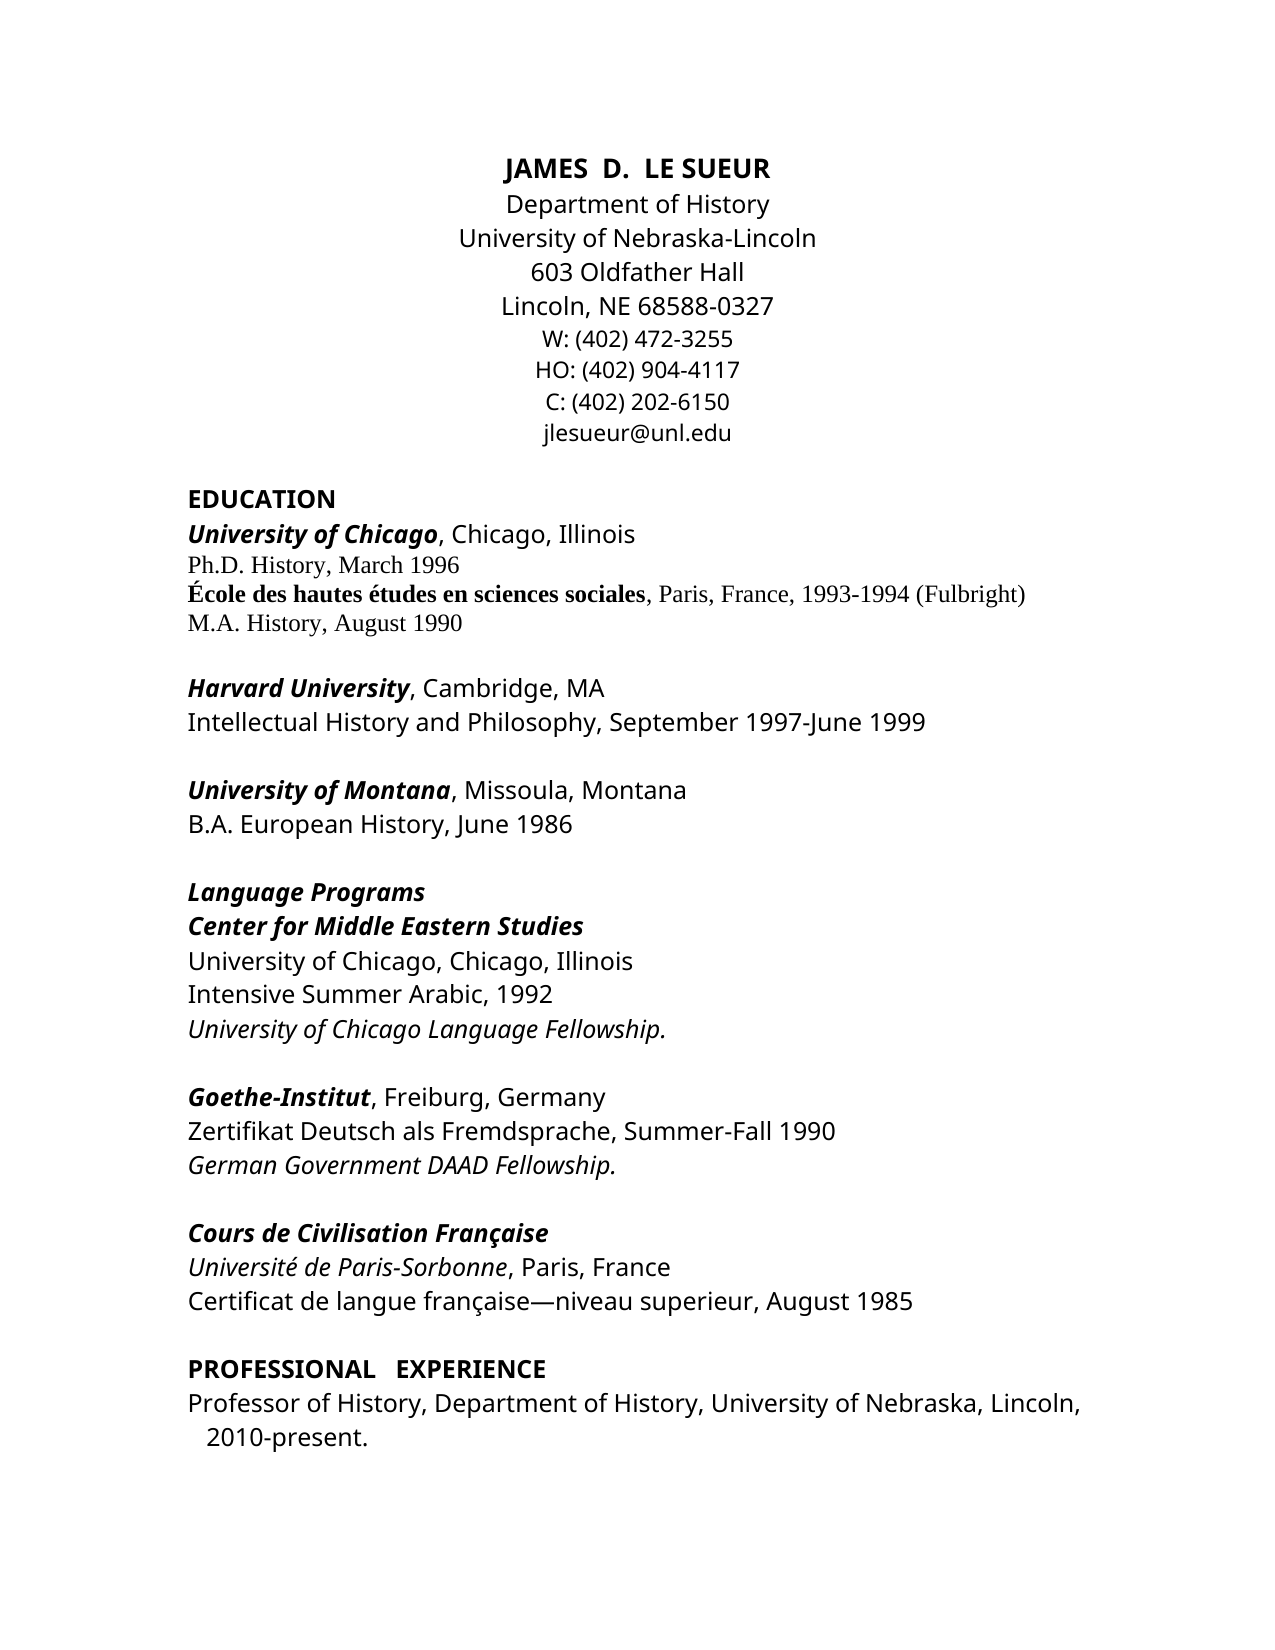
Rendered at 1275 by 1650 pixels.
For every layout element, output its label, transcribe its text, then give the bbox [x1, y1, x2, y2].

text University of Montana, Missoula, Montana [187, 773, 1087, 807]
text University of Chicago Language Fellowship. [187, 1011, 1087, 1045]
text Harvard University, Cambridge, MA [187, 671, 1087, 705]
text Cours de Civilisation Française [187, 1216, 1087, 1250]
text Goethe-Institut, Freiburg, Germany [187, 1079, 1087, 1113]
text Intensive Summer Arabic, 1992 [187, 977, 1087, 1011]
text Ph.D. History, March 1996 [187, 550, 1087, 579]
text Department of History [187, 187, 1087, 221]
text W: (402) 472-3255 [187, 323, 1087, 354]
text M.A. History, August 1990 [187, 608, 1087, 637]
text Zertifikat Deutsch als Fremdsprache, Summer-Fall 1990 [187, 1113, 1087, 1147]
text 603 Oldfather Hall [187, 255, 1087, 289]
text EDUCATION [187, 482, 1087, 516]
text University of Nebraska-Lincoln [187, 221, 1087, 255]
text JAMES D. LE SUEUR [187, 150, 1087, 187]
text Certificat de langue française—niveau superieur, August 1985 [187, 1284, 1087, 1318]
text C: (402) 202-6150 [187, 386, 1087, 417]
text École des hautes études en sciences sociales, Paris, France, 1993-1994 (Fulbright) [187, 579, 1087, 608]
text University of Chicago, Chicago, Illinois [187, 943, 1087, 977]
text German Government DAAD Fellowship. [187, 1147, 1087, 1182]
text HO: (402) 904-4117 [187, 354, 1087, 386]
text Language Programs [187, 875, 1087, 909]
text Université de Paris-Sorbonne, Paris, France [187, 1250, 1087, 1284]
text Center for Middle Eastern Studies [187, 909, 1087, 943]
text B.A. European History, June 1986 [187, 807, 1087, 841]
text Intellectual History and Philosophy, September 1997-June 1999 [187, 705, 1087, 739]
text Lincoln, NE 68588-0327 [187, 289, 1087, 323]
text Professor of History, Department of History, University of Nebraska, Lincoln, 2010-present. [187, 1386, 1087, 1454]
text jlesueur@unl.edu [187, 417, 1087, 448]
text PROFESSIONAL EXPERIENCE [187, 1352, 1087, 1386]
text University of Chicago, Chicago, Illinois [187, 516, 1087, 550]
